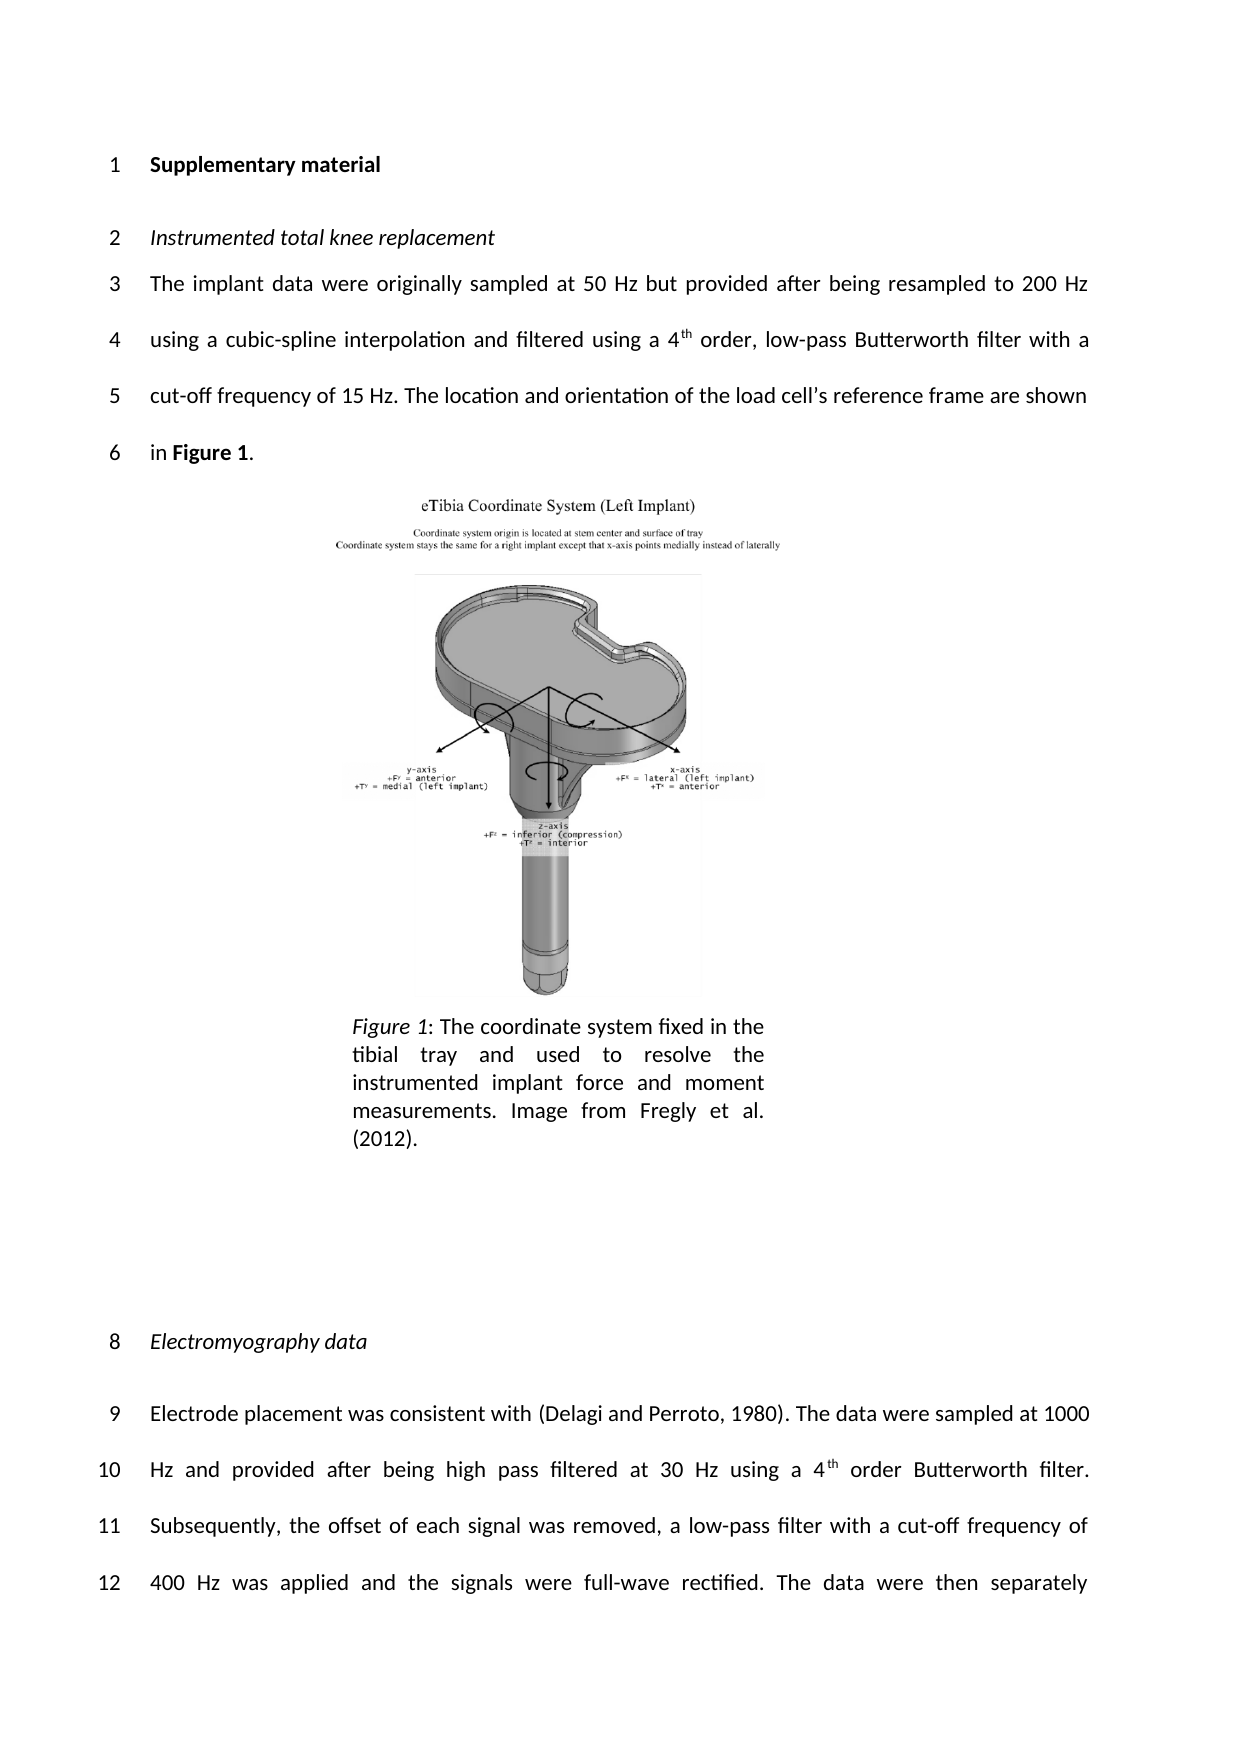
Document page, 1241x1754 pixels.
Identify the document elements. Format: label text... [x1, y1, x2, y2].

picture [336, 499, 780, 997]
text The implant data were originally sampled at 50 Hz but provided after being resampled to 200 Hz using a cubic-spline interpolation and filtered using a 4th order, low-pass Butterworth filter with a cut-off frequency of 15 Hz. The location and orientation of the load cell’s reference frame are shown in Figure 1. [150, 269, 1090, 466]
subtitle Electromyography data [150, 1327, 1090, 1355]
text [150, 1399, 1090, 1596]
subtitle Instrumented total knee replacement [150, 223, 1090, 251]
subtitle Supplementary material [150, 150, 1090, 178]
